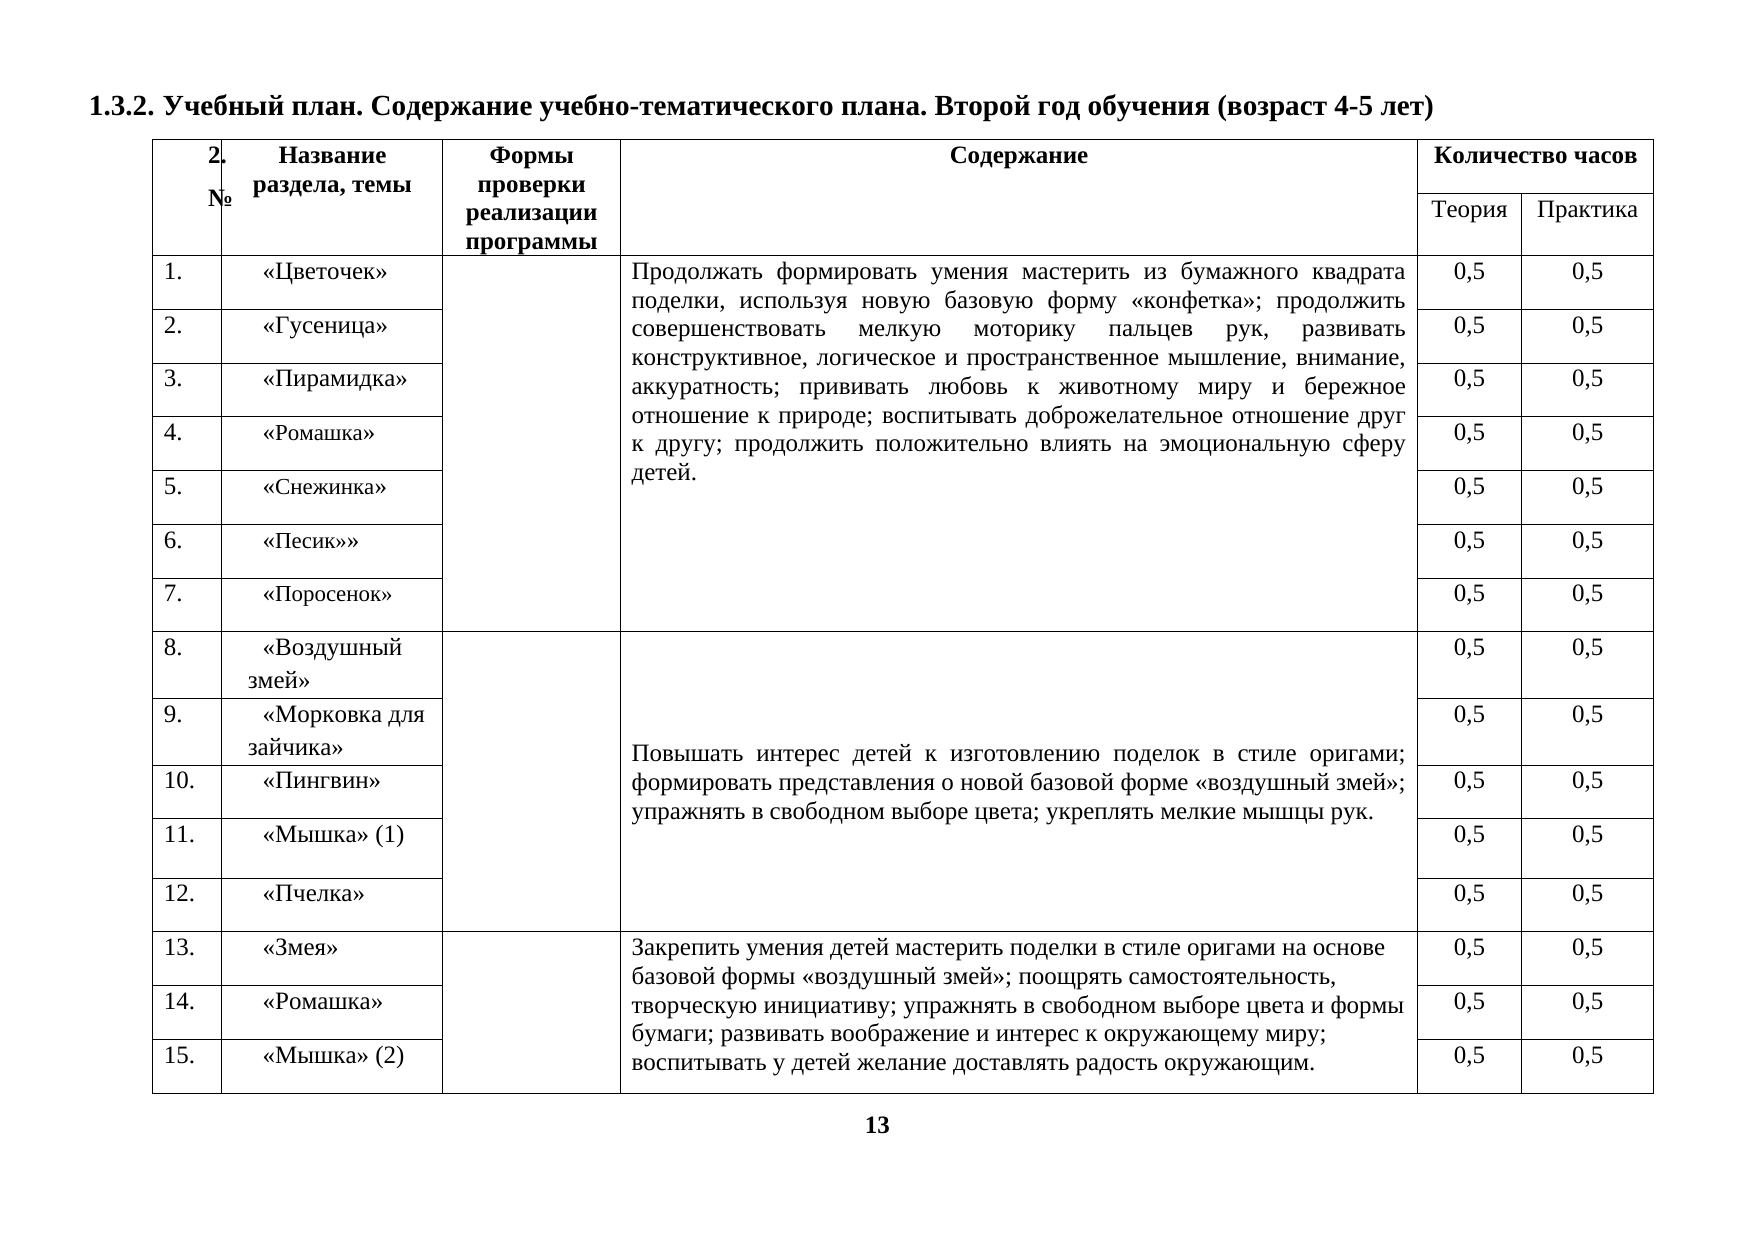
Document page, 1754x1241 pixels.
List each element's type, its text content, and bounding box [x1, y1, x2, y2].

table_cell 0,5 [1418, 364, 1521, 416]
table_cell «Ромашка» [222, 986, 442, 1039]
table_cell 0,5 [1522, 699, 1653, 764]
table_cell [443, 632, 620, 931]
table_cell 0,5 [1522, 579, 1653, 631]
table_cell «Пингвин» [222, 766, 442, 818]
table_cell 11. [153, 819, 221, 877]
table_header Количество часов [1418, 140, 1653, 193]
table_cell «Снежинка» [222, 471, 442, 524]
table_cell 0,5 [1418, 1040, 1521, 1092]
table_cell 0,5 [1522, 256, 1653, 309]
table_cell 0,5 [1522, 310, 1653, 362]
table_cell Теория [1418, 194, 1521, 255]
table_cell 0,5 [1522, 364, 1653, 416]
table_cell «Песик»» [222, 525, 442, 577]
table_cell «Морковка для зайчика» [222, 699, 442, 764]
table_cell 12. [153, 879, 221, 931]
table_cell Повышать интерес детей к изготовлению поделок в стиле оригами; формировать представления о новой базовой форме «воздушный змей»; упражнять в свободном выборе цвета; укреплять мелкие мышцы рук. [621, 632, 1417, 931]
table_cell «Мышка» (2) [222, 1040, 442, 1092]
table_cell 0,5 [1418, 932, 1521, 985]
table_cell 0,5 [1418, 310, 1521, 362]
table_cell 15. [153, 1040, 221, 1092]
table_cell 0,5 [1418, 632, 1521, 698]
table_cell 0,5 [1418, 471, 1521, 524]
table_cell 0,5 [1418, 879, 1521, 931]
table_cell Практика [1522, 194, 1653, 255]
table_cell 6. [153, 525, 221, 577]
table_cell 0,5 [1522, 1040, 1653, 1092]
table_cell Продолжать формировать умения мастерить из бумажного квадрата поделки, используя новую базовую форму «конфетка»; продолжить совершенствовать мелкую моторику пальцев рук, развивать конструктивное, логическое и пространственное мышление, внимание, аккуратность; прививать любовь к животному миру и бережное отношение к природе; воспитывать доброжелательное отношение друг к другу; продолжить положительно влиять на эмоциональную сферу детей. [621, 256, 1417, 631]
table_cell «Ромашка» [222, 417, 442, 470]
table_cell 0,5 [1418, 417, 1521, 470]
table_cell 0,5 [1522, 819, 1653, 877]
table_cell «Змея» [222, 932, 442, 985]
list Учебный план. Содержание учебно-тематического плана. Второй год обучения (возраст 4-5 лет) [59, 88, 1665, 122]
table_cell 0,5 [1418, 819, 1521, 877]
table_cell 9. [153, 699, 221, 764]
table_cell 0,5 [1418, 986, 1521, 1039]
table_cell Закрепить умения детей мастерить поделки в стиле оригами на основе базовой формы «воздушный змей»; поощрять самостоятельность, творческую инициативу; упражнять в свободном выборе цвета и формы бумаги; развивать воображение и интерес к окружающему миру; воспитывать у детей желание доставлять радость окружающим. [621, 932, 1417, 1092]
table_cell 0,5 [1418, 766, 1521, 818]
table_cell 0,5 [1418, 699, 1521, 764]
table_cell 0,5 [1522, 766, 1653, 818]
table_cell [443, 932, 620, 1092]
table_cell «Воздушный змей» [222, 632, 442, 698]
table_cell 10. [153, 766, 221, 818]
table_cell 0,5 [1418, 256, 1521, 309]
table_cell 13. [153, 932, 221, 985]
table_cell «Поросенок» [222, 579, 442, 631]
table_cell 4. [153, 417, 221, 470]
table_cell 14. [153, 986, 221, 1039]
table_cell 1. [153, 256, 221, 309]
table_cell «Гусеница» [222, 310, 442, 362]
table_cell 2. [153, 310, 221, 362]
table_cell «Мышка» (1) [222, 819, 442, 877]
table_header Формы проверки реализации программы [443, 140, 620, 255]
table_cell 0,5 [1522, 632, 1653, 698]
table_cell «Цветочек» [222, 256, 442, 309]
table_cell «Пирамидка» [222, 364, 442, 416]
table_cell 5. [153, 471, 221, 524]
table_cell 0,5 [1522, 879, 1653, 931]
table_cell 3. [153, 364, 221, 416]
table_cell [443, 256, 620, 631]
table_header № [153, 140, 221, 255]
table_cell 0,5 [1522, 932, 1653, 985]
table_cell 0,5 [1418, 525, 1521, 577]
table_cell 0,5 [1522, 986, 1653, 1039]
table_cell 7. [153, 579, 221, 631]
table_header Содержание [621, 140, 1417, 255]
table_cell 8. [153, 632, 221, 698]
table_cell 0,5 [1522, 417, 1653, 470]
table_header Название раздела, темы [222, 140, 442, 255]
table_cell «Пчелка» [222, 879, 442, 931]
table_cell 0,5 [1522, 525, 1653, 577]
table_cell 0,5 [1418, 579, 1521, 631]
table_cell 0,5 [1522, 471, 1653, 524]
